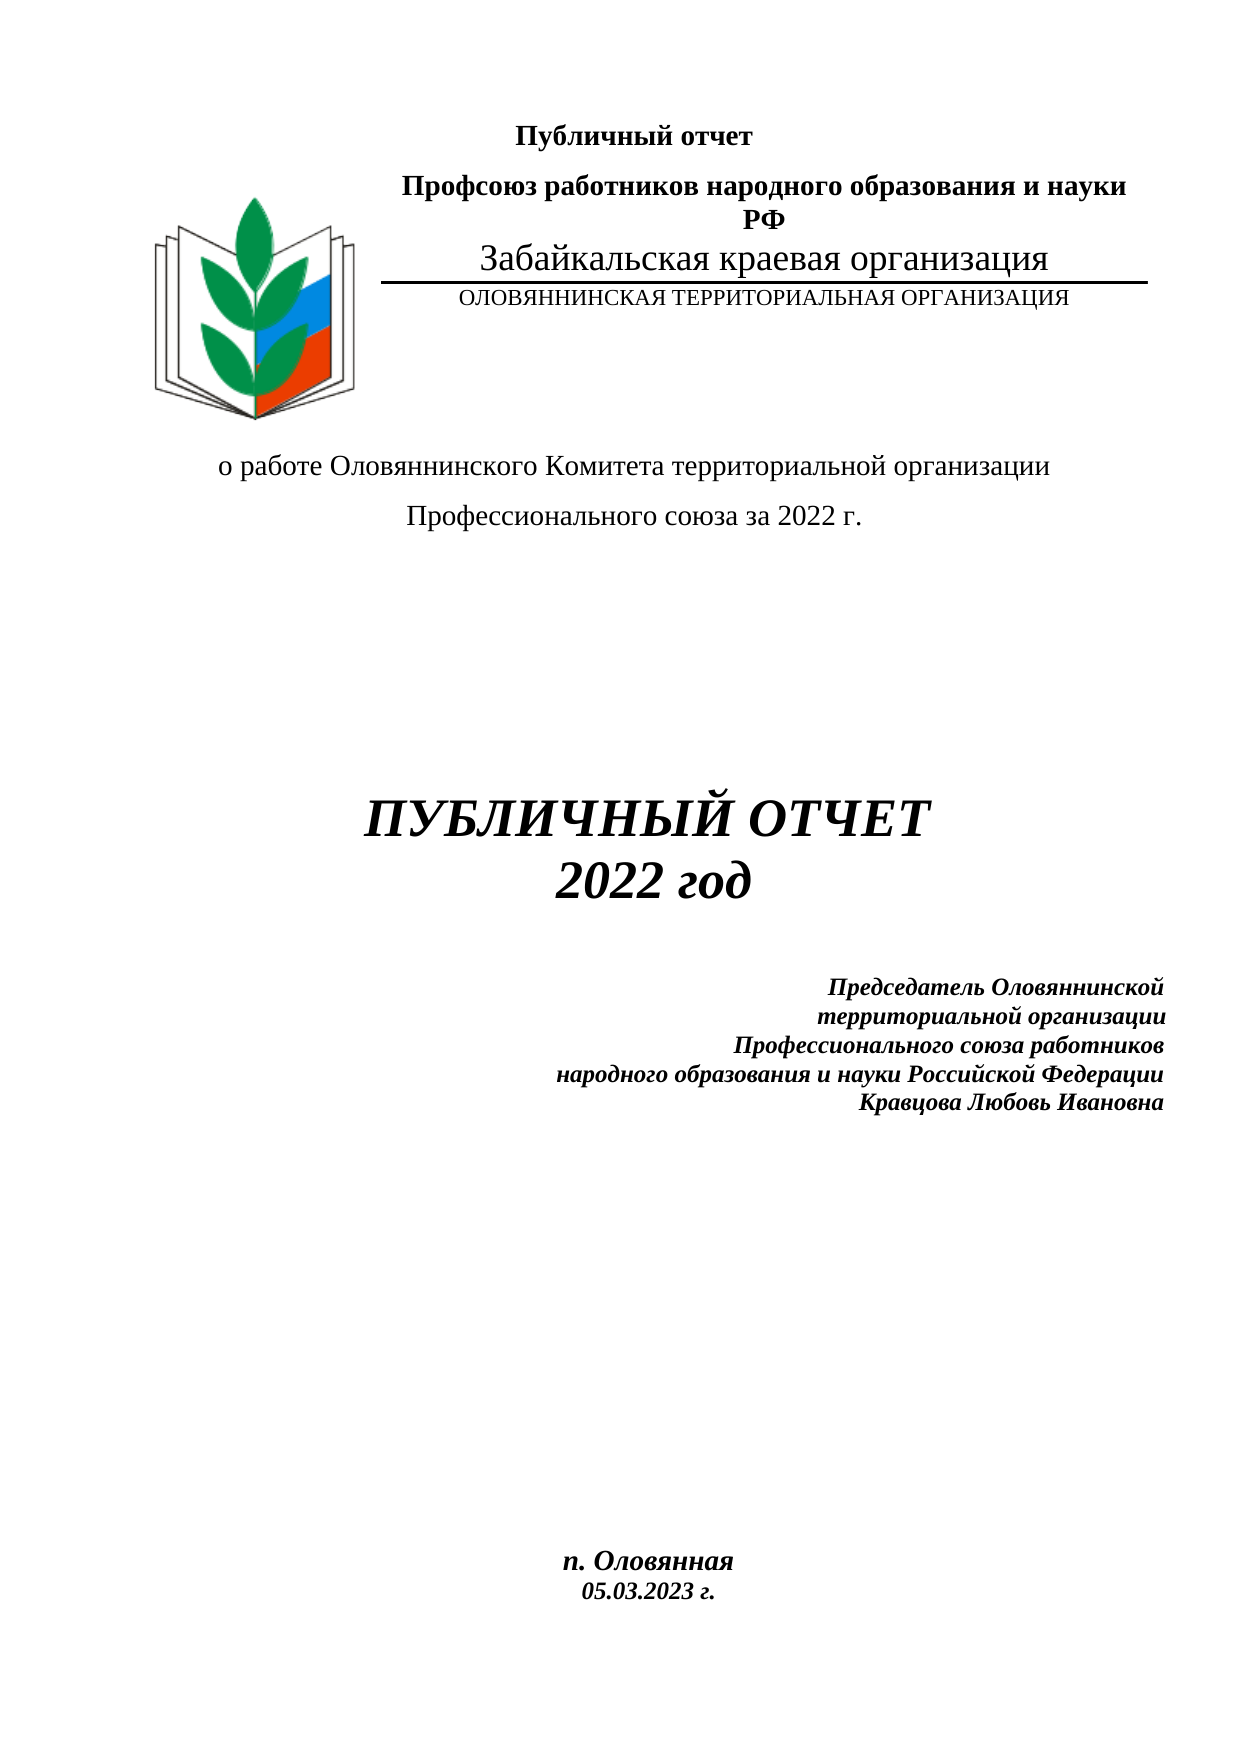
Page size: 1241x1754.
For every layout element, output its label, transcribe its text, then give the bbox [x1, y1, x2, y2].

text ПУБЛИЧНЫЙ ОТЧЕТ [133, 786, 1167, 848]
text 2022 год [133, 848, 1167, 910]
text Публичный отчет [102, 118, 1167, 152]
text п. Оловянная [133, 1543, 1167, 1576]
text о работе Оловяннинского Комитета территориальной организации Профессионального союза за 2022 г. [102, 448, 1167, 532]
text территориальной организации [133, 1001, 1167, 1030]
text 05.03.2023 г. [133, 1576, 1167, 1605]
text Кравцова Любовь Ивановна [133, 1087, 1167, 1116]
table_header Профсоюз работников народного образования и науки РФ Забайкальская краевая организация ОЛОВЯННИНСКАЯ ТЕРРИТОРИАЛЬНАЯ ОРГАНИЗАЦИЯ [369, 169, 1159, 448]
table_header [141, 169, 369, 448]
text народного образования и науки Российской Федерации [133, 1059, 1167, 1087]
text Председатель Оловяннинской [133, 972, 1167, 1001]
text Профессионального союза работников [133, 1030, 1167, 1059]
